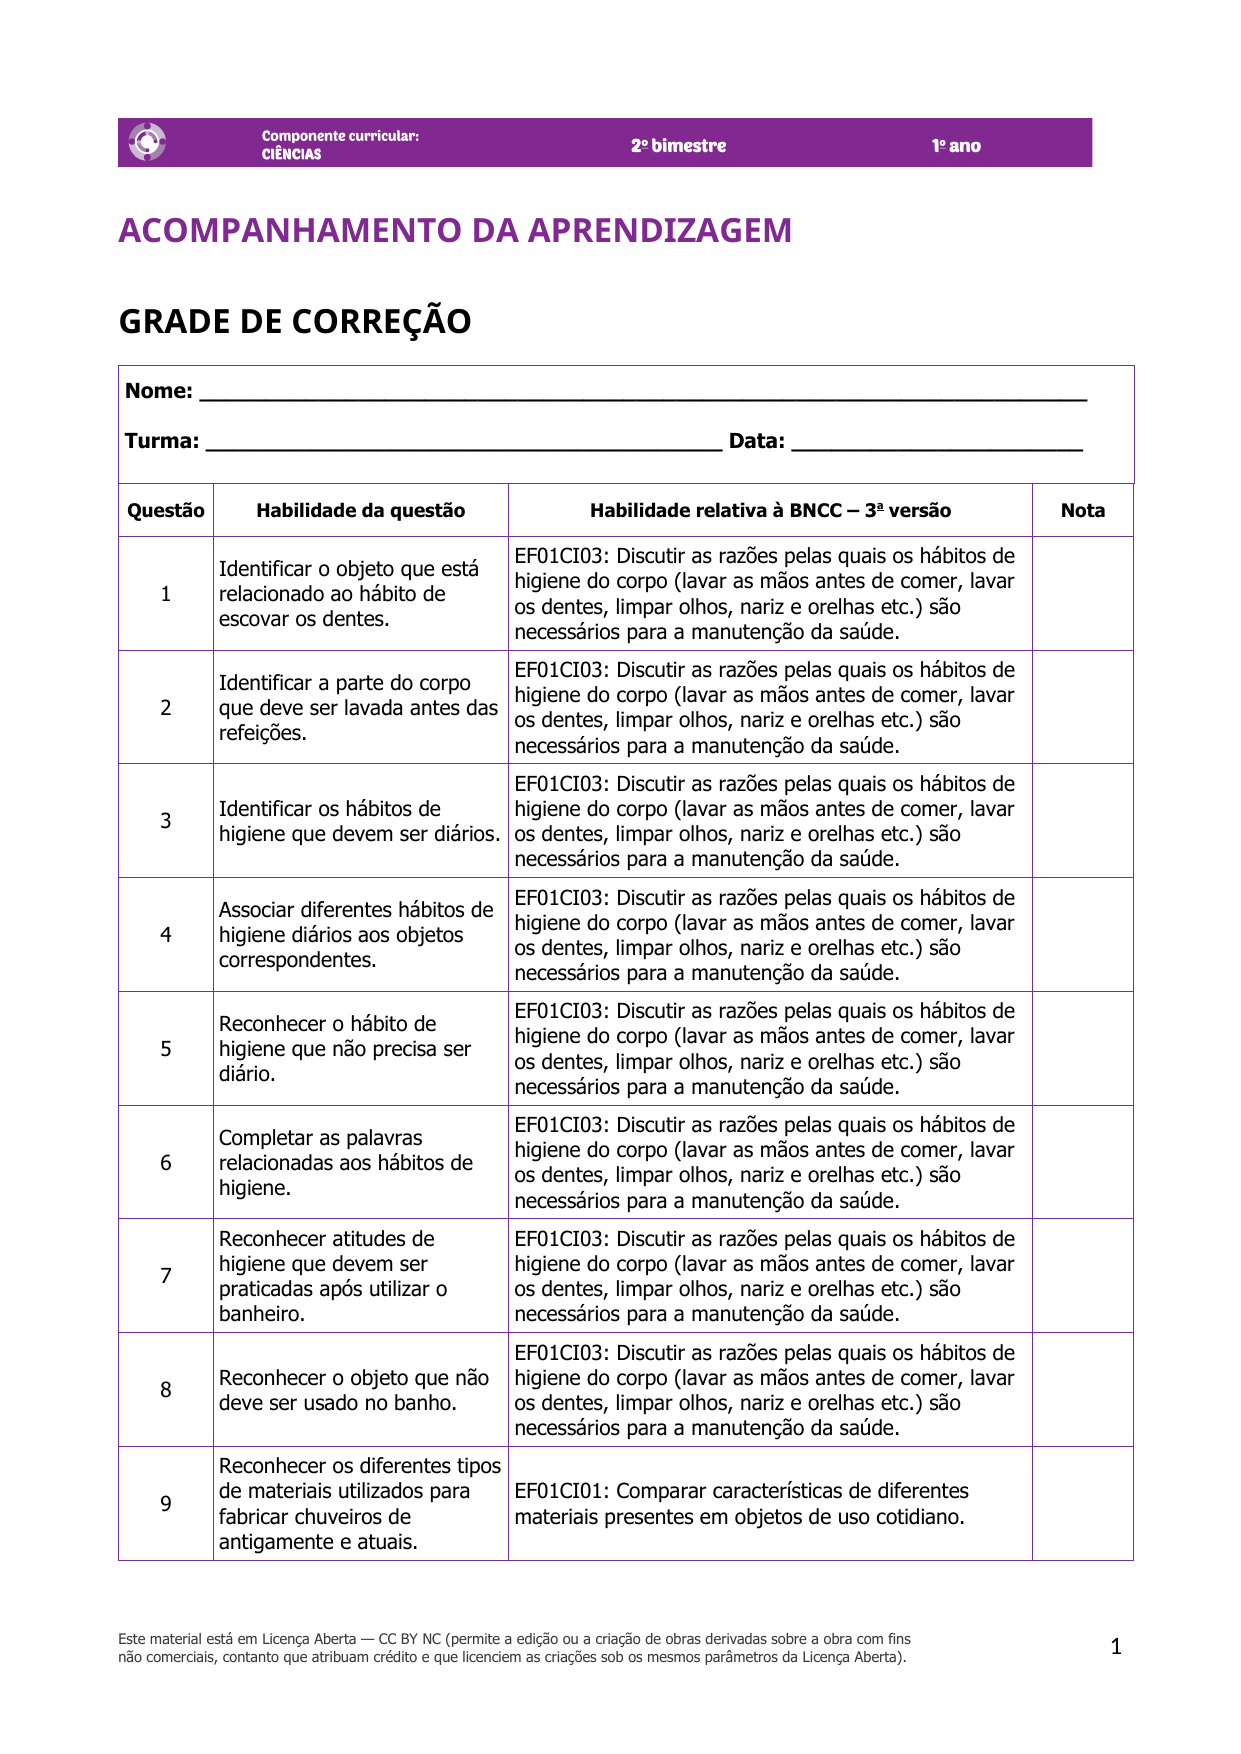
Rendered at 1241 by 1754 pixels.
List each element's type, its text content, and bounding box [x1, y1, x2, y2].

table_cell Habilidade relativa à BNCC – 3a versão [509, 484, 1032, 536]
table_cell EF01CI03: Discutir as razões pelas quais os hábitos de higiene do corpo (lavar as mãos antes de comer, lavar os dentes, limpar olhos, nariz e orelhas etc.) são necessários para a manutenção da saúde. [509, 764, 1032, 877]
table_cell [1033, 1447, 1133, 1559]
table_cell 7 [119, 1219, 213, 1332]
table_cell Completar as palavras relacionadas aos hábitos de higiene. [214, 1106, 508, 1218]
table_cell [1033, 992, 1133, 1104]
table_cell Questão [119, 484, 213, 536]
table_cell EF01CI03: Discutir as razões pelas quais os hábitos de higiene do corpo (lavar as mãos antes de comer, lavar os dentes, limpar olhos, nariz e orelhas etc.) são necessários para a manutenção da saúde. [509, 651, 1032, 763]
table_cell Associar diferentes hábitos de higiene diários aos objetos correspondentes. [214, 878, 508, 991]
table_cell [1033, 1219, 1133, 1332]
table_cell 2 [119, 651, 213, 763]
table_cell Reconhecer o objeto que não deve ser usado no banho. [214, 1333, 508, 1446]
table_cell Reconhecer atitudes de higiene que devem ser praticadas após utilizar o banheiro. [214, 1219, 508, 1332]
table_cell 3 [119, 764, 213, 877]
picture [118, 118, 1093, 167]
table_cell EF01CI03: Discutir as razões pelas quais os hábitos de higiene do corpo (lavar as mãos antes de comer, lavar os dentes, limpar olhos, nariz e orelhas etc.) são necessários para a manutenção da saúde. [509, 537, 1032, 649]
table_cell [1033, 878, 1133, 991]
table_cell Nota [1033, 484, 1133, 536]
table_header Nome: ___________________________________________________________________ Turma: _______________________________________ Data: ______________________ [119, 366, 1134, 483]
table_cell [1033, 537, 1133, 649]
table_cell [1033, 1333, 1133, 1446]
table_cell EF01CI03: Discutir as razões pelas quais os hábitos de higiene do corpo (lavar as mãos antes de comer, lavar os dentes, limpar olhos, nariz e orelhas etc.) são necessários para a manutenção da saúde. [509, 992, 1032, 1104]
table_cell 6 [119, 1106, 213, 1218]
table_cell Identificar a parte do corpo que deve ser lavada antes das refeições. [214, 651, 508, 763]
table_cell [1033, 1106, 1133, 1218]
table_cell EF01CI03: Discutir as razões pelas quais os hábitos de higiene do corpo (lavar as mãos antes de comer, lavar os dentes, limpar olhos, nariz e orelhas etc.) são necessários para a manutenção da saúde. [509, 1333, 1032, 1446]
table_cell Reconhecer o hábito de higiene que não precisa ser diário. [214, 992, 508, 1104]
table_cell 4 [119, 878, 213, 991]
table_cell Habilidade da questão [214, 484, 508, 536]
table_cell EF01CI01: Comparar características de diferentes materiais presentes em objetos de uso cotidiano. [509, 1447, 1032, 1559]
table_cell EF01CI03: Discutir as razões pelas quais os hábitos de higiene do corpo (lavar as mãos antes de comer, lavar os dentes, limpar olhos, nariz e orelhas etc.) são necessários para a manutenção da saúde. [509, 1219, 1032, 1332]
table_cell 1 [119, 537, 213, 649]
table_cell [1033, 651, 1133, 763]
table_cell [1033, 764, 1133, 877]
table_cell EF01CI03: Discutir as razões pelas quais os hábitos de higiene do corpo (lavar as mãos antes de comer, lavar os dentes, limpar olhos, nariz e orelhas etc.) são necessários para a manutenção da saúde. [509, 878, 1032, 991]
text Acompanhamento dA aprendizagem [118, 207, 1122, 252]
table_cell 5 [119, 992, 213, 1104]
table_cell Identificar o objeto que está relacionado ao hábito de escovar os dentes. [214, 537, 508, 649]
text Grade de correção [118, 298, 1122, 343]
table_cell 9 [119, 1447, 213, 1559]
table_cell EF01CI03: Discutir as razões pelas quais os hábitos de higiene do corpo (lavar as mãos antes de comer, lavar os dentes, limpar olhos, nariz e orelhas etc.) são necessários para a manutenção da saúde. [509, 1106, 1032, 1218]
table_cell 8 [119, 1333, 213, 1446]
table_cell Reconhecer os diferentes tipos de materiais utilizados para fabricar chuveiros de antigamente e atuais. [214, 1447, 508, 1559]
table_cell Identificar os hábitos de higiene que devem ser diários. [214, 764, 508, 877]
